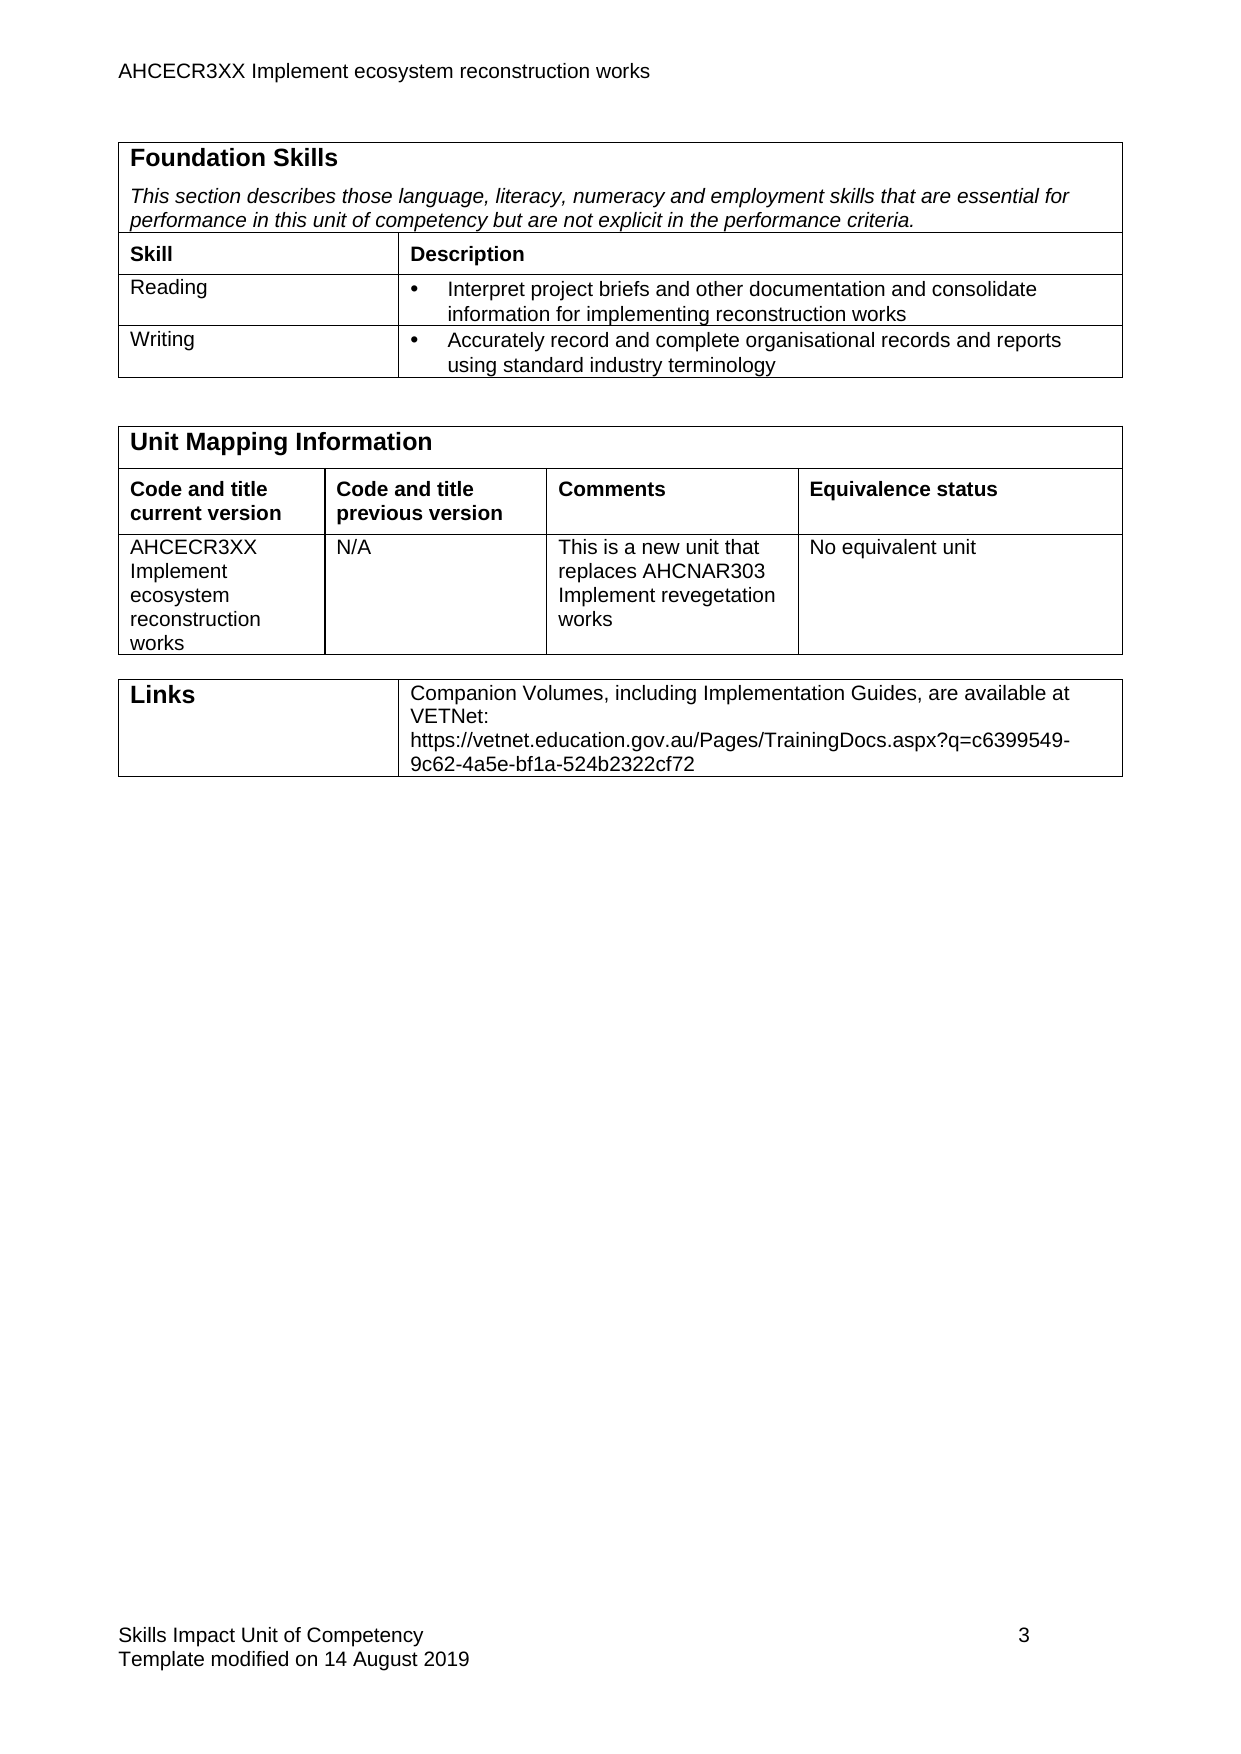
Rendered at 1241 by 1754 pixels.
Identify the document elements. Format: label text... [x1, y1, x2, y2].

table_cell Reading [119, 275, 398, 325]
table_header Links [119, 680, 398, 776]
table_cell This is a new unit that replaces AHCNAR303 Implement revegetation works [547, 535, 798, 654]
table_cell Accurately record and complete organisational records and reports using standard industry terminology [399, 326, 1122, 377]
table_cell Description [399, 233, 1122, 274]
table_cell Interpret project briefs and other documentation and consolidate information for implementing reconstruction works [399, 275, 1122, 325]
table_cell N/A [326, 535, 546, 654]
table_cell Code and title current version [119, 469, 324, 533]
table_cell Skill [119, 233, 398, 274]
table_cell No equivalent unit [799, 535, 1122, 654]
table_cell Comments [547, 469, 798, 533]
table_cell Writing [119, 326, 398, 377]
table_header Foundation Skills This section describes those language, literacy, numeracy and employment skills that are essential for performance in this unit of competency but are not explicit in the performance criteria. [119, 143, 1122, 232]
table_header Unit Mapping Information [119, 427, 1122, 468]
table_header Companion Volumes, including Implementation Guides, are available at VETNet: https://vetnet.education.gov.au/Pages/TrainingDocs.aspx?q=c6399549-9c62-4a5e-bf1a-524b2322cf72 [399, 680, 1122, 776]
table_cell AHCECR3XX Implement ecosystem reconstruction works [119, 535, 324, 654]
table_cell Code and title previous version [326, 469, 546, 533]
table_cell Equivalence status [799, 469, 1122, 533]
